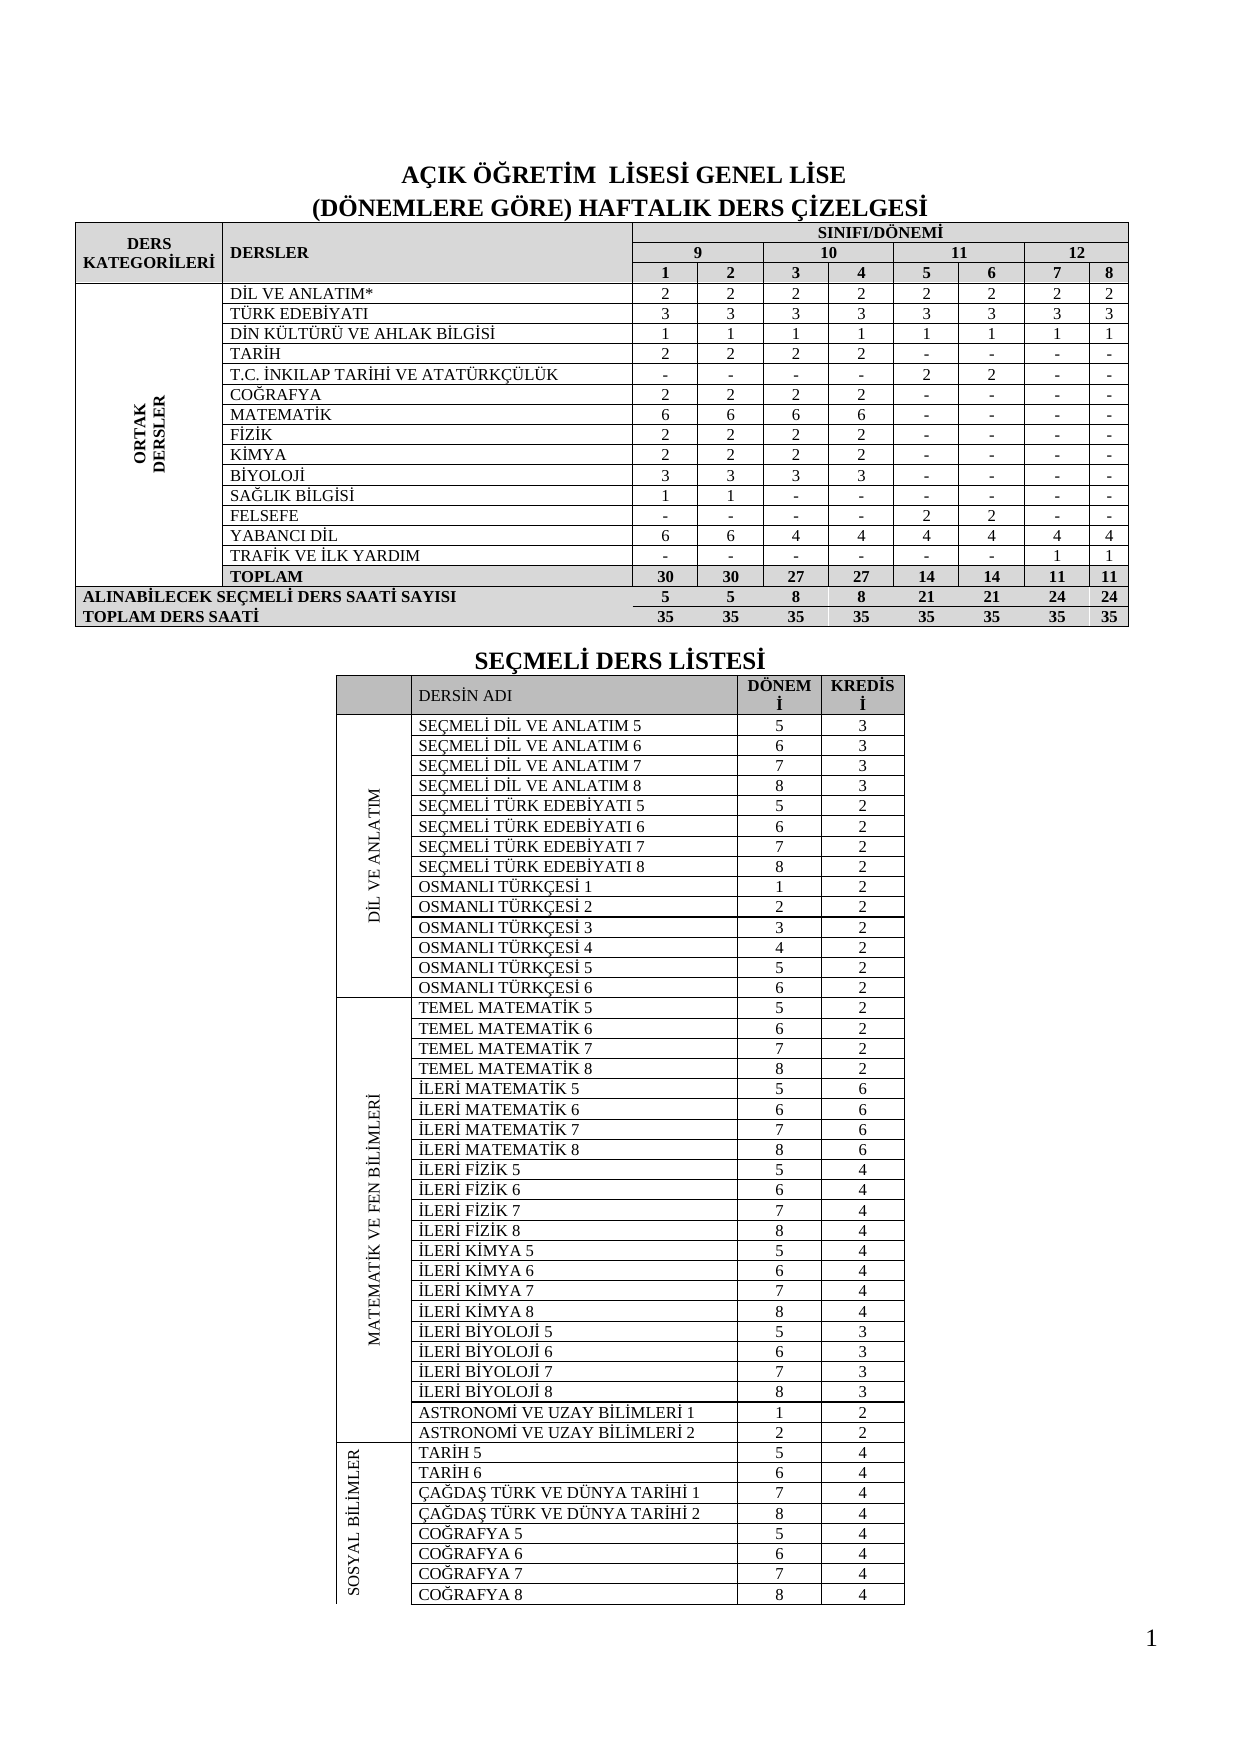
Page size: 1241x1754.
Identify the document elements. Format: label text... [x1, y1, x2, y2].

table_cell 4 [822, 1564, 904, 1583]
table_cell 5 [633, 587, 698, 606]
table_cell - [1025, 465, 1089, 484]
table_cell 4 [822, 1524, 904, 1543]
table_cell 6 [738, 1180, 821, 1199]
table_cell 35 [894, 607, 959, 626]
table_cell ASTRONOMİ VE UZAY BİLİMLERİ 1 [412, 1403, 737, 1422]
table_cell 2 [822, 998, 904, 1017]
table_cell 5 [894, 263, 958, 282]
table_cell 3 [822, 715, 904, 734]
table_cell KİMYA [223, 445, 632, 464]
table_cell - [894, 344, 958, 363]
table_cell 3 [633, 465, 697, 484]
table_cell 3 [894, 304, 958, 323]
table_cell DİL VE ANLATIM [337, 715, 411, 997]
table_cell - [1025, 486, 1089, 505]
table_cell - [633, 506, 697, 525]
table_cell 6 [764, 405, 828, 424]
table_cell - [894, 385, 958, 404]
table_cell 4 [822, 1483, 904, 1502]
table_cell 4 [822, 1544, 904, 1563]
table_cell MATEMATİK VE FEN BİLİMLERİ [337, 998, 411, 1442]
table_cell 8 [738, 1504, 821, 1523]
table_cell 4 [738, 938, 821, 957]
table_cell 7 [738, 1362, 821, 1381]
table_cell - [894, 445, 958, 464]
table_cell 3 [822, 1322, 904, 1341]
table_cell COĞRAFYA 6 [412, 1544, 737, 1563]
table_cell 3 [829, 304, 893, 323]
table_cell 5 [738, 1443, 821, 1462]
table_cell 6 [633, 405, 697, 424]
table_cell 6 [738, 1019, 821, 1038]
table_cell 2 [1090, 284, 1128, 303]
table_cell TARİH [223, 344, 632, 363]
table_header [337, 676, 411, 714]
table_cell - [1025, 405, 1089, 424]
table_cell 5 [738, 1241, 821, 1260]
table_cell 35 [1090, 607, 1128, 626]
table_cell 1 [894, 324, 958, 343]
table_cell 2 [822, 1403, 904, 1422]
table_cell 2 [829, 425, 893, 444]
table_cell 1 [698, 486, 763, 505]
table_cell - [633, 364, 697, 383]
table_cell - [1090, 385, 1128, 404]
table_cell - [1090, 425, 1128, 444]
table_cell COĞRAFYA [223, 385, 632, 404]
table_cell 2 [822, 958, 904, 977]
table_cell 35 [698, 607, 763, 626]
table_cell TEMEL MATEMATİK 8 [412, 1059, 737, 1078]
table_cell 1 [764, 324, 828, 343]
table_cell 6 [738, 1544, 821, 1563]
table_header SINIFI/DÖNEMİ [633, 223, 1128, 242]
table_cell - [894, 546, 958, 565]
table_cell 6 [738, 1463, 821, 1482]
table_cell - [959, 445, 1024, 464]
table_cell 6 [698, 526, 763, 545]
table_cell OSMANLI TÜRKÇESİ 5 [412, 958, 737, 977]
table_cell SEÇMELİ TÜRK EDEBİYATI 7 [412, 837, 737, 856]
table_cell 6 [738, 1342, 821, 1361]
table_cell 35 [1024, 607, 1089, 626]
table_cell 3 [1090, 304, 1128, 323]
table_header DERSİN ADI [412, 676, 737, 714]
table_cell SEÇMELİ DİL VE ANLATIM 8 [412, 776, 737, 795]
table_cell 2 [894, 284, 958, 303]
table_cell 12 [1025, 243, 1128, 262]
table_cell SEÇMELİ TÜRK EDEBİYATI 5 [412, 796, 737, 815]
table_cell TÜRK EDEBİYATI [223, 304, 632, 323]
table_cell 14 [959, 566, 1024, 586]
table_header DÖNEMİ [738, 676, 821, 714]
table_cell - [1090, 344, 1128, 363]
table_cell - [829, 546, 893, 565]
table_cell 14 [894, 566, 958, 586]
table_cell COĞRAFYA 8 [412, 1584, 737, 1603]
table_cell ÇAĞDAŞ TÜRK VE DÜNYA TARİHİ 1 [412, 1483, 737, 1502]
table_cell 30 [633, 566, 697, 586]
table_cell 4 [822, 1281, 904, 1300]
table_cell 8 [738, 1140, 821, 1159]
table_cell 35 [633, 607, 698, 626]
table_cell SOSYAL BİLİMLER [337, 1443, 411, 1603]
table_cell 3 [822, 1362, 904, 1381]
table_cell - [698, 364, 763, 383]
table_cell 8 [1090, 263, 1128, 282]
table_cell İLERİ BİYOLOJİ 8 [412, 1382, 737, 1401]
table_cell İLERİ MATEMATİK 6 [412, 1099, 737, 1118]
table_cell 3 [829, 465, 893, 484]
table_cell 30 [698, 566, 763, 586]
table_cell - [1025, 364, 1089, 383]
table_cell 2 [822, 816, 904, 836]
table_cell 3 [764, 263, 828, 282]
text SEÇMELİ DERS LİSTESİ [83, 646, 1157, 675]
table_cell 2 [894, 364, 958, 383]
table_cell - [894, 465, 958, 484]
table_cell TARİH 6 [412, 1463, 737, 1482]
table_cell İLERİ KİMYA 5 [412, 1241, 737, 1260]
table_cell 1 [633, 486, 697, 505]
table_cell YABANCI DİL [223, 526, 632, 545]
table_cell 2 [698, 385, 763, 404]
table_cell TOPLAM DERS SAATİ [76, 606, 633, 626]
table_cell OSMANLI TÜRKÇESİ 3 [412, 918, 737, 937]
table_cell İLERİ FİZİK 6 [412, 1180, 737, 1199]
table_cell İLERİ MATEMATİK 7 [412, 1120, 737, 1139]
table_cell 2 [738, 1423, 821, 1442]
table_cell 5 [698, 587, 763, 606]
table_cell 6 [829, 405, 893, 424]
table_cell - [959, 385, 1024, 404]
table_header DERS KATEGORİLERİ [76, 223, 222, 282]
table_cell 8 [738, 1059, 821, 1078]
table_cell 9 [633, 243, 763, 262]
table_cell 11 [1025, 566, 1089, 586]
table_cell 2 [959, 284, 1024, 303]
table_cell 4 [822, 1200, 904, 1219]
table_cell 2 [698, 263, 763, 282]
table_cell 2 [822, 918, 904, 937]
table_cell 1 [633, 324, 697, 343]
table_cell 1 [1025, 324, 1089, 343]
text (DÖNEMLERE GÖRE) HAFTALIK DERS ÇİZELGESİ [83, 193, 1157, 222]
table_cell 4 [822, 1160, 904, 1179]
table_cell 7 [738, 756, 821, 775]
table_header DERSLER [223, 223, 632, 282]
table_cell TEMEL MATEMATİK 6 [412, 1019, 737, 1038]
table_cell İLERİ BİYOLOJİ 5 [412, 1322, 737, 1341]
table_cell DİL VE ANLATIM* [223, 284, 632, 303]
table_cell 7 [738, 1564, 821, 1583]
table_cell ORTAK DERSLER [76, 284, 222, 586]
table_cell - [959, 465, 1024, 484]
table_cell 2 [959, 506, 1024, 525]
table_cell 3 [1025, 304, 1089, 323]
table_cell 5 [738, 1160, 821, 1179]
table_cell 6 [738, 1099, 821, 1118]
table_cell TEMEL MATEMATİK 5 [412, 998, 737, 1017]
table_cell 8 [829, 587, 894, 606]
table_cell İLERİ FİZİK 5 [412, 1160, 737, 1179]
table_cell 5 [738, 1524, 821, 1543]
table_cell SEÇMELİ TÜRK EDEBİYATI 8 [412, 857, 737, 876]
table_cell 3 [698, 304, 763, 323]
table_cell MATEMATİK [223, 405, 632, 424]
table_cell - [894, 405, 958, 424]
table_cell 8 [738, 1301, 821, 1321]
table_cell 5 [738, 998, 821, 1017]
table_cell - [1090, 364, 1128, 383]
table_cell 4 [822, 1301, 904, 1321]
table_cell TEMEL MATEMATİK 7 [412, 1039, 737, 1058]
table_cell 3 [738, 918, 821, 937]
table_cell 8 [738, 1382, 821, 1401]
table_cell - [764, 506, 828, 525]
table_cell 2 [1025, 284, 1089, 303]
table_cell 2 [633, 425, 697, 444]
table_cell 2 [698, 445, 763, 464]
table_cell 2 [822, 897, 904, 916]
table_cell 2 [698, 425, 763, 444]
table_cell SEÇMELİ TÜRK EDEBİYATI 6 [412, 816, 737, 836]
table_cell - [1025, 385, 1089, 404]
table_cell 2 [822, 857, 904, 876]
table_cell 2 [822, 837, 904, 856]
table_cell 8 [738, 1221, 821, 1240]
table_cell İLERİ MATEMATİK 5 [412, 1079, 737, 1098]
table_cell 11 [894, 243, 1024, 262]
table_cell 7 [738, 1483, 821, 1502]
table_cell 2 [822, 877, 904, 896]
table_cell 2 [633, 445, 697, 464]
table_cell 27 [764, 566, 828, 586]
table_cell SEÇMELİ DİL VE ANLATIM 7 [412, 756, 737, 775]
table_cell 2 [829, 284, 893, 303]
table_cell 3 [822, 756, 904, 775]
table_cell ASTRONOMİ VE UZAY BİLİMLERİ 2 [412, 1423, 737, 1442]
table_cell İLERİ FİZİK 8 [412, 1221, 737, 1240]
table_cell SAĞLIK BİLGİSİ [223, 486, 632, 505]
table_cell 1 [1090, 324, 1128, 343]
table_cell İLERİ KİMYA 6 [412, 1261, 737, 1280]
table_cell 5 [738, 1079, 821, 1098]
table_cell 1 [1025, 546, 1089, 565]
table_cell 6 [822, 1140, 904, 1159]
table_cell 35 [763, 607, 828, 626]
table_cell 3 [764, 304, 828, 323]
table_cell - [1025, 445, 1089, 464]
table_cell 2 [829, 385, 893, 404]
table_cell 2 [829, 445, 893, 464]
table_cell 4 [822, 1463, 904, 1482]
table_cell DİN KÜLTÜRÜ VE AHLAK BİLGİSİ [223, 324, 632, 343]
table_cell - [959, 405, 1024, 424]
table_cell 4 [894, 526, 958, 545]
table_cell 6 [698, 405, 763, 424]
table_cell 21 [959, 587, 1024, 606]
table_cell 5 [738, 958, 821, 977]
table_cell FELSEFE [223, 506, 632, 525]
table_cell 7 [738, 837, 821, 856]
table_cell 2 [764, 425, 828, 444]
table_cell 4 [822, 1504, 904, 1523]
table_cell 21 [894, 587, 959, 606]
table_cell 3 [822, 776, 904, 795]
table_cell COĞRAFYA 5 [412, 1524, 737, 1543]
table_cell COĞRAFYA 7 [412, 1564, 737, 1583]
table_cell 2 [822, 938, 904, 957]
table_cell 8 [738, 776, 821, 795]
table_cell - [959, 344, 1024, 363]
table_cell - [829, 506, 893, 525]
table_cell 6 [633, 526, 697, 545]
table_cell - [1090, 405, 1128, 424]
table_cell 2 [822, 1039, 904, 1058]
table_cell 2 [822, 796, 904, 815]
table_cell 2 [633, 344, 697, 363]
table_cell 4 [822, 1180, 904, 1199]
table_cell TRAFİK VE İLK YARDIM [223, 546, 632, 565]
table_cell - [633, 546, 697, 565]
table_cell İLERİ FİZİK 7 [412, 1200, 737, 1219]
table_cell 6 [822, 1079, 904, 1098]
table_cell 4 [822, 1584, 904, 1603]
table_cell İLERİ MATEMATİK 8 [412, 1140, 737, 1159]
table_cell - [698, 546, 763, 565]
table_cell 2 [764, 284, 828, 303]
table_cell 35 [959, 607, 1024, 626]
table_cell 6 [959, 263, 1024, 282]
table_cell 2 [822, 1059, 904, 1078]
table_cell - [894, 486, 958, 505]
table_cell 1 [738, 1403, 821, 1422]
table_cell OSMANLI TÜRKÇESİ 2 [412, 897, 737, 916]
table_cell 35 [829, 607, 894, 626]
table_cell 24 [1024, 587, 1089, 606]
table_cell 2 [822, 1423, 904, 1442]
table_cell 1 [698, 324, 763, 343]
table_cell 4 [822, 1443, 904, 1462]
table_cell 1 [1090, 546, 1128, 565]
table_cell 2 [959, 364, 1024, 383]
table_cell - [764, 486, 828, 505]
table_cell TOPLAM [223, 566, 632, 586]
table_cell SEÇMELİ DİL VE ANLATIM 6 [412, 736, 737, 755]
table_cell 5 [738, 715, 821, 734]
table_cell 2 [698, 284, 763, 303]
table_cell İLERİ KİMYA 8 [412, 1301, 737, 1321]
table_cell 5 [738, 1322, 821, 1341]
table_cell OSMANLI TÜRKÇESİ 4 [412, 938, 737, 957]
table_cell 5 [738, 796, 821, 815]
table_cell 6 [822, 1099, 904, 1118]
table_cell 4 [822, 1241, 904, 1260]
table_cell 3 [959, 304, 1024, 323]
table_cell TARİH 5 [412, 1443, 737, 1462]
table_header KREDİSİ [822, 676, 904, 714]
table_cell 4 [959, 526, 1024, 545]
table_cell - [894, 425, 958, 444]
table_cell 2 [829, 344, 893, 363]
table_cell 1 [959, 324, 1024, 343]
table_cell 2 [764, 344, 828, 363]
table_cell 2 [738, 897, 821, 916]
table_cell ÇAĞDAŞ TÜRK VE DÜNYA TARİHİ 2 [412, 1504, 737, 1523]
table_cell 6 [822, 1120, 904, 1139]
table_cell - [1025, 344, 1089, 363]
table_cell 6 [738, 816, 821, 836]
table_cell 2 [822, 978, 904, 997]
table_cell 7 [738, 1120, 821, 1139]
table_cell İLERİ BİYOLOJİ 7 [412, 1362, 737, 1381]
table_cell - [698, 506, 763, 525]
table_cell 8 [738, 857, 821, 876]
table_cell 3 [822, 1342, 904, 1361]
table_cell 3 [822, 1382, 904, 1401]
table_cell - [959, 546, 1024, 565]
table_cell - [1090, 465, 1128, 484]
table_cell İLERİ BİYOLOJİ 6 [412, 1342, 737, 1361]
table_cell 1 [738, 877, 821, 896]
table_cell 4 [829, 526, 893, 545]
subtitle AÇIK ÖĞRETİM LİSESİ GENEL LİSE [83, 160, 1165, 189]
table_cell 7 [738, 1200, 821, 1219]
table_cell 2 [822, 1019, 904, 1038]
table_cell SEÇMELİ DİL VE ANLATIM 5 [412, 715, 737, 734]
table_cell 4 [1025, 526, 1089, 545]
table_cell 4 [764, 526, 828, 545]
table_cell OSMANLI TÜRKÇESİ 1 [412, 877, 737, 896]
table_cell - [959, 425, 1024, 444]
table_cell 2 [894, 506, 958, 525]
table_cell 2 [633, 385, 697, 404]
table_cell - [1025, 425, 1089, 444]
table_cell 4 [829, 263, 893, 282]
table_cell 4 [1090, 526, 1128, 545]
table_cell 11 [1090, 566, 1128, 586]
table_cell 10 [764, 243, 893, 262]
table_cell 27 [829, 566, 893, 586]
table_cell 3 [764, 465, 828, 484]
table_cell 7 [738, 1039, 821, 1058]
table_cell 4 [822, 1261, 904, 1280]
table_cell 2 [764, 385, 828, 404]
table_cell - [1090, 486, 1128, 505]
table_cell 8 [763, 587, 828, 606]
table_cell 8 [738, 1584, 821, 1603]
table_cell 1 [829, 324, 893, 343]
table_cell 3 [822, 736, 904, 755]
table_cell 7 [738, 1281, 821, 1300]
table_cell ALINABİLECEK SEÇMELİ DERS SAATİ SAYISI [76, 587, 633, 606]
table_cell 2 [764, 445, 828, 464]
table_cell 3 [633, 304, 697, 323]
table_cell 4 [822, 1221, 904, 1240]
table_cell - [959, 486, 1024, 505]
table_cell 3 [698, 465, 763, 484]
table_cell 6 [738, 736, 821, 755]
table_cell 24 [1090, 587, 1128, 606]
table_cell - [1090, 445, 1128, 464]
table_cell - [1090, 506, 1128, 525]
table_cell 6 [738, 978, 821, 997]
table_cell 6 [738, 1261, 821, 1280]
table_cell - [829, 486, 893, 505]
table_cell T.C. İNKILAP TARİHİ VE ATATÜRKÇÜLÜK [223, 364, 632, 383]
table_cell - [1025, 506, 1089, 525]
table_cell 2 [698, 344, 763, 363]
table_cell 2 [633, 284, 697, 303]
table_cell 1 [633, 263, 697, 282]
table_cell BİYOLOJİ [223, 465, 632, 484]
table_cell 7 [1025, 263, 1089, 282]
table_cell - [764, 546, 828, 565]
table_cell FİZİK [223, 425, 632, 444]
table_cell OSMANLI TÜRKÇESİ 6 [412, 978, 737, 997]
table_cell - [829, 364, 893, 383]
table_cell - [764, 364, 828, 383]
table_cell İLERİ KİMYA 7 [412, 1281, 737, 1300]
